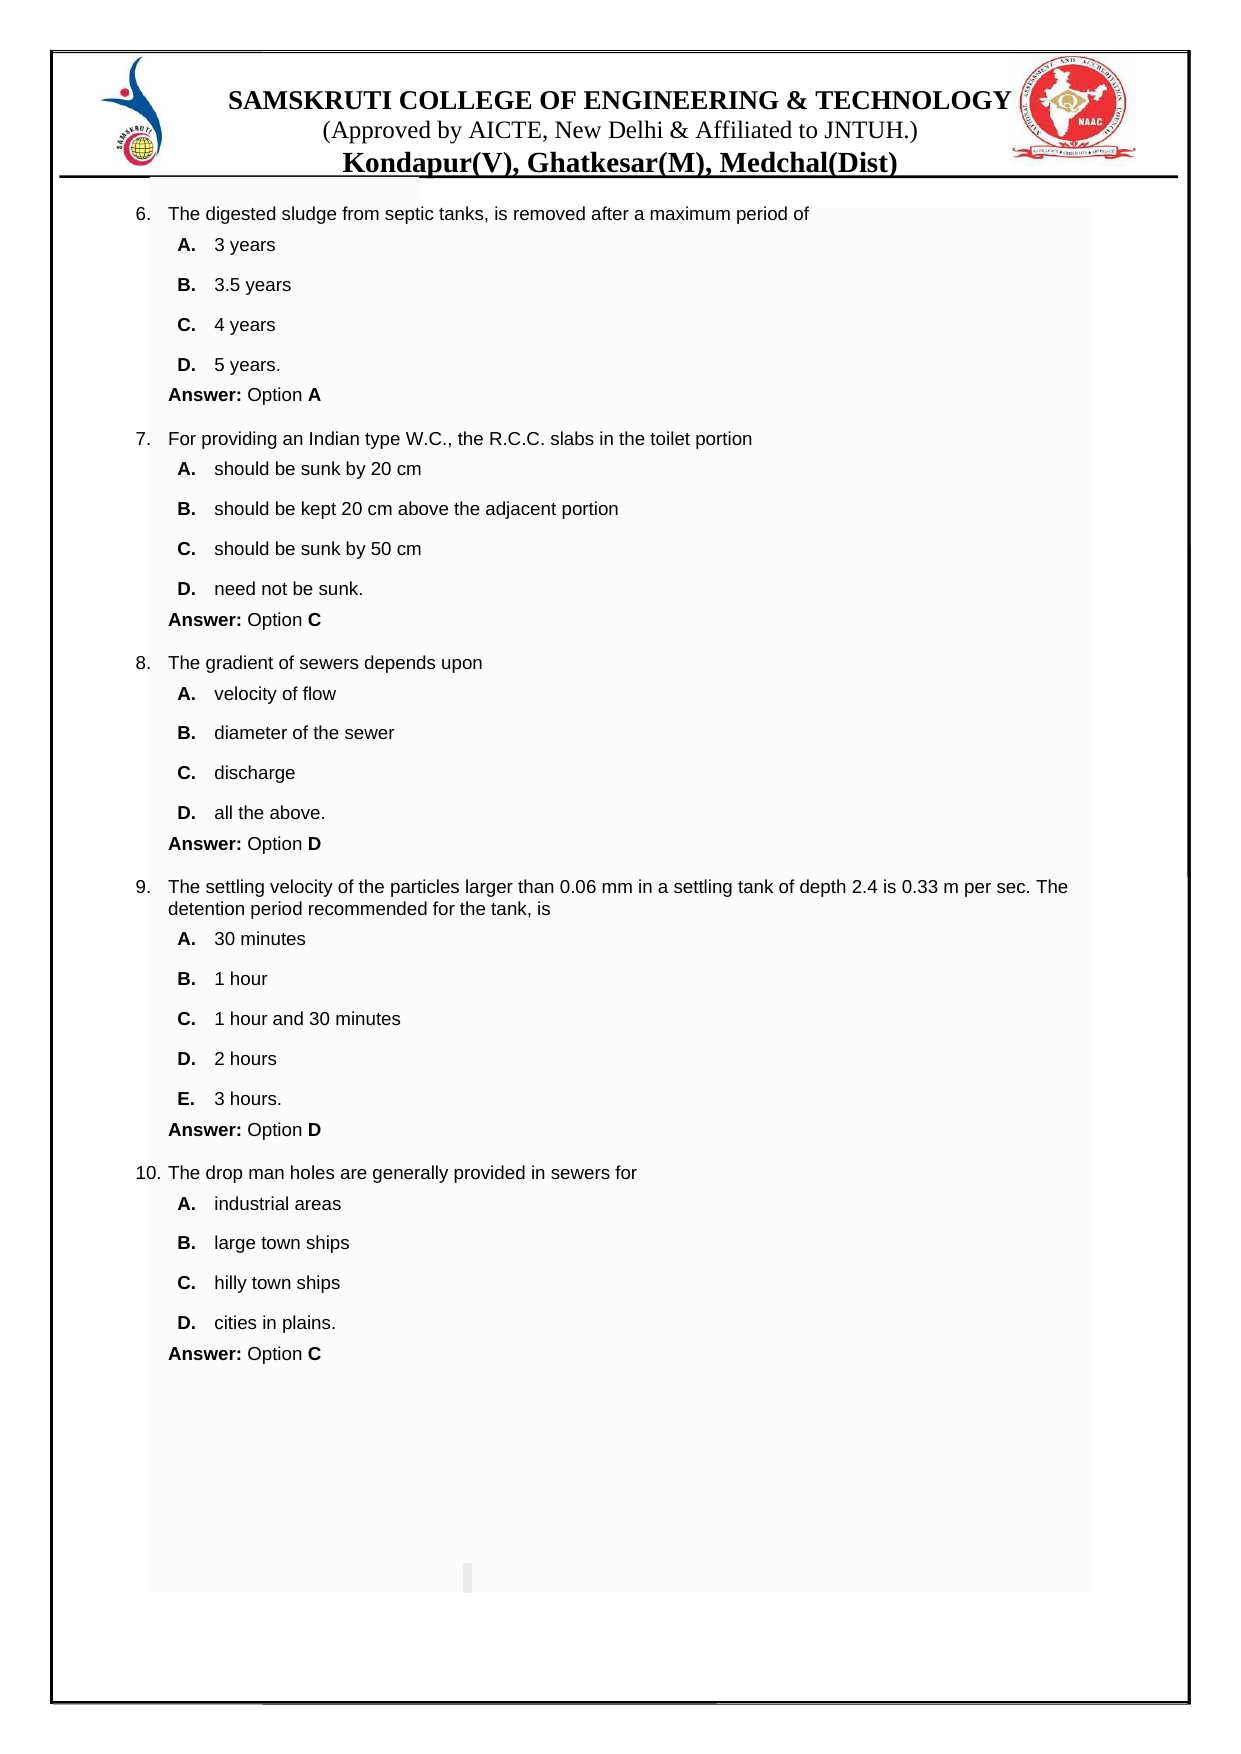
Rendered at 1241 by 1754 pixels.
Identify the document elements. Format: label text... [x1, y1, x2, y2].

table_cell 7. [135, 427, 168, 652]
table_header The digested sludge from septic tanks, is removed after a maximum period of [168, 203, 1105, 224]
table_cell Answer: Option D [168, 673, 1105, 876]
table_cell Answer: Option D [168, 919, 1105, 1162]
table_cell Answer: Option A [168, 225, 1105, 427]
table_cell Answer: Option C [168, 449, 1105, 652]
text SAMSKRUTI COLLEGE OF ENGINEERING & TECHNOLOGY [226, 85, 1014, 116]
table_cell The gradient of sewers depends upon [168, 652, 1105, 673]
table_cell The settling velocity of the particles larger than 0.06 mm in a settling tank of depth 2.4 is 0.33 m per sec. The detention period recommended for the tank, is [168, 876, 1105, 919]
table_cell 8. [135, 652, 168, 876]
picture [1010, 54, 1136, 166]
table_cell The drop man holes are generally provided in sewers for [168, 1162, 1105, 1183]
table_cell Answer: Option C [168, 1183, 1105, 1364]
subtitle Kondapur(V), Ghatkesar(M), Medchal(Dist) [226, 145, 1014, 179]
table_cell For providing an Indian type W.C., the R.C.C. slabs in the toilet portion [168, 427, 1105, 449]
table_cell 9. [135, 876, 168, 1162]
table_cell 10. [135, 1162, 168, 1364]
picture [100, 54, 166, 166]
text (Approved by AICTE, New Delhi & Affiliated to JNTUH.) [226, 116, 1015, 144]
table_header 6. [135, 203, 168, 427]
